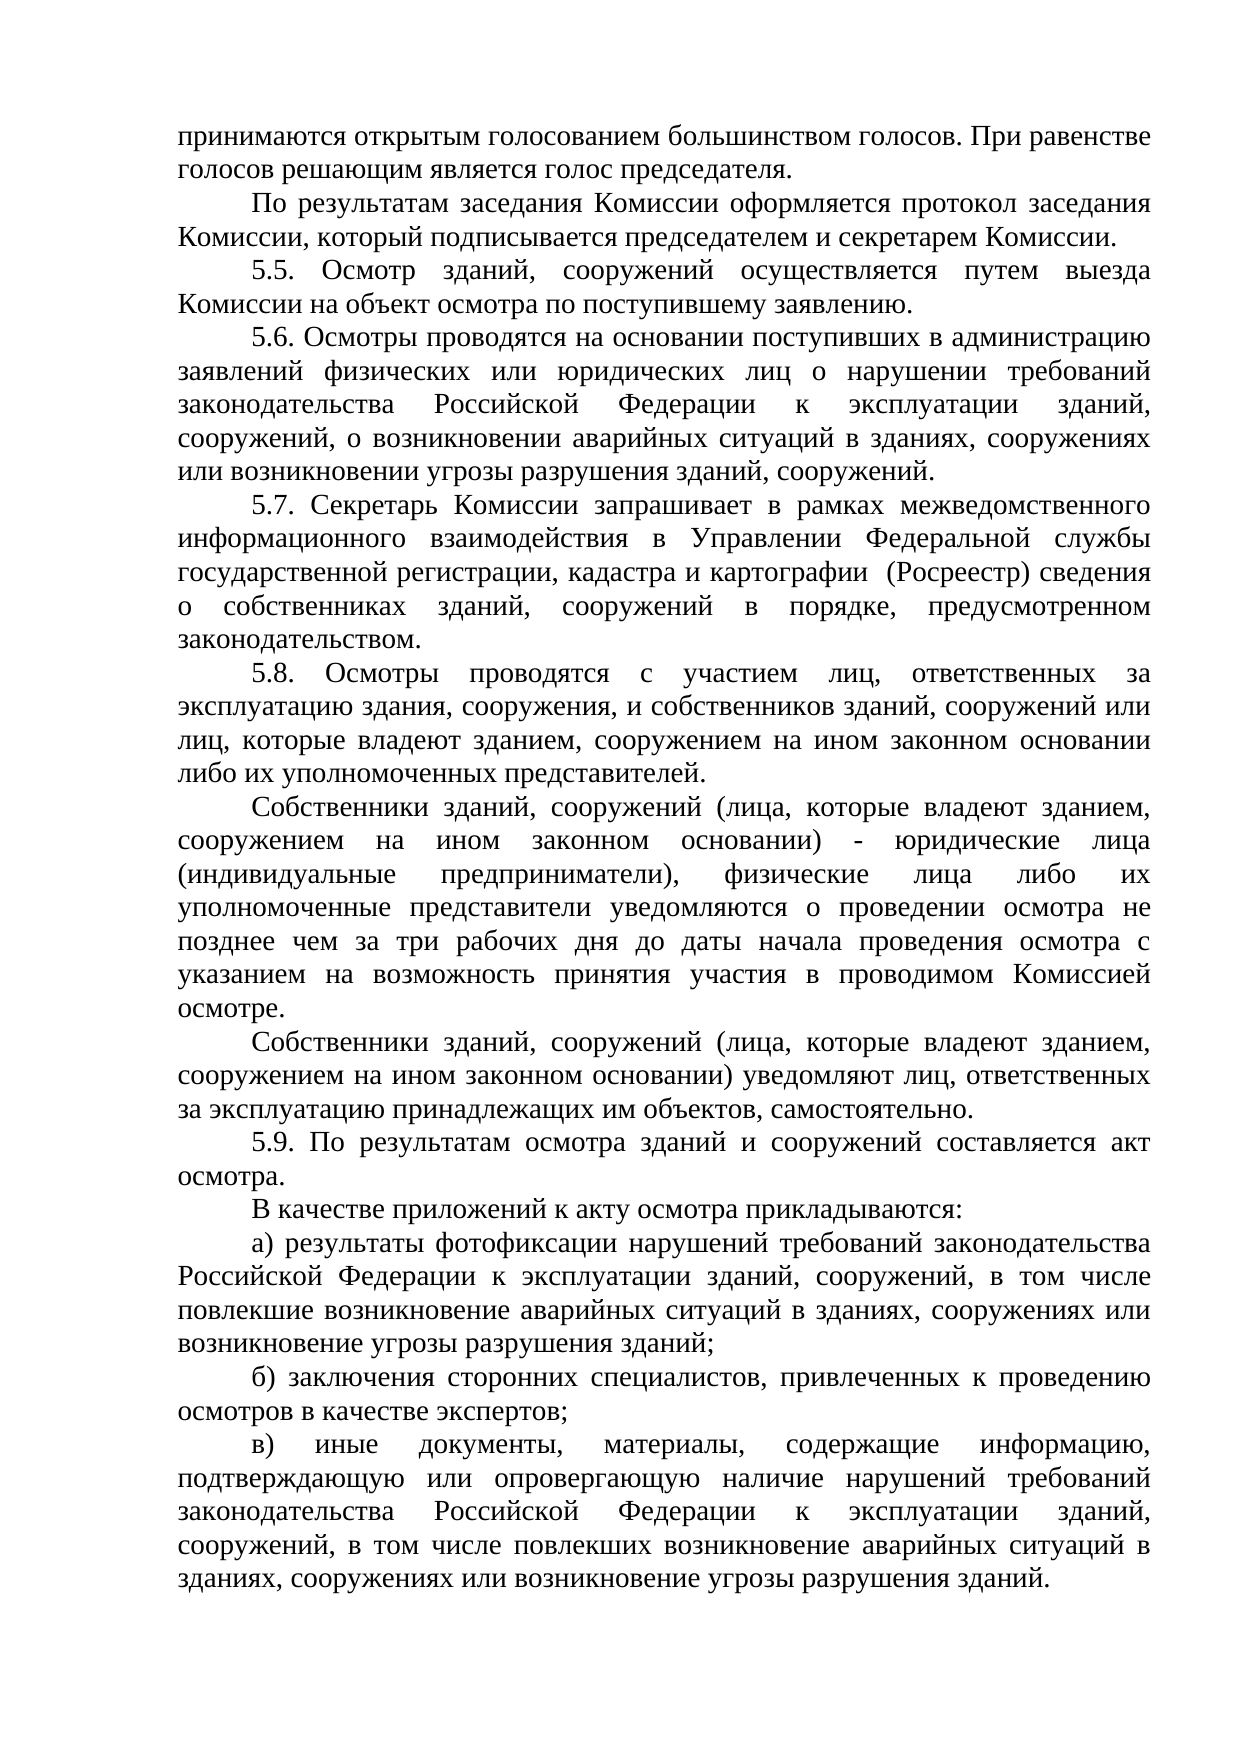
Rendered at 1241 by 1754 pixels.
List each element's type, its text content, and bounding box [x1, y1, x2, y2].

text Собственники зданий, сооружений (лица, которые владеют зданием, сооружением на ином законном основании) - юридические лица (индивидуальные предприниматели), физические лица либо их уполномоченные представители уведомляются о проведении осмотра не позднее чем за три рабочих дня до даты начала проведения осмотра с указанием на возможность принятия участия в проводимом Комиссией осмотре. [177, 789, 1152, 1024]
text Собственники зданий, сооружений (лица, которые владеют зданием, сооружением на ином законном основании) уведомляют лиц, ответственных за эксплуатацию принадлежащих им объектов, самостоятельно. [177, 1024, 1152, 1124]
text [177, 118, 1152, 185]
text В качестве приложений к акту осмотра прикладываются: [177, 1191, 1152, 1225]
text 5.5. Осмотр зданий, сооружений осуществляется путем выезда Комиссии на объект осмотра по поступившему заявлению. [177, 252, 1152, 319]
text а) результаты фотофиксации нарушений требований законодательства Российской Федерации к эксплуатации зданий, сооружений, в том числе повлекшие возникновение аварийных ситуаций в зданиях, сооружениях или возникновение угрозы разрушения зданий; [177, 1225, 1152, 1359]
text 5.7. Секретарь Комиссии запрашивает в рамках межведомственного информационного взаимодействия в Управлении Федеральной службы государственной регистрации, кадастра и картографии (Росреестр) сведения о собственниках зданий, сооружений в порядке, предусмотренном законодательством. [177, 487, 1152, 655]
text 5.9. По результатам осмотра зданий и сооружений составляется акт осмотра. [177, 1124, 1152, 1191]
text 5.8. Осмотры проводятся с участием лиц, ответственных за эксплуатацию здания, сооружения, и собственников зданий, сооружений или лиц, которые владеют зданием, сооружением на ином законном основании либо их уполномоченных представителей. [177, 655, 1152, 789]
text 5.6. Осмотры проводятся на основании поступивших в администрацию заявлений физических или юридических лиц о нарушении требований законодательства Российской Федерации к эксплуатации зданий, сооружений, о возникновении аварийных ситуаций в зданиях, сооружениях или возникновении угрозы разрушения зданий, сооружений. [177, 319, 1152, 487]
text По результатам заседания Комиссии оформляется протокол заседания Комиссии, который подписывается председателем и секретарем Комиссии. [177, 185, 1152, 252]
text в) иные документы, материалы, содержащие информацию, подтверждающую или опровергающую наличие нарушений требований законодательства Российской Федерации к эксплуатации зданий, сооружений, в том числе повлекших возникновение аварийных ситуаций в зданиях, сооружениях или возникновение угрозы разрушения зданий. [177, 1426, 1152, 1594]
text б) заключения сторонних специалистов, привлеченных к проведению осмотров в качестве экспертов; [177, 1359, 1152, 1426]
